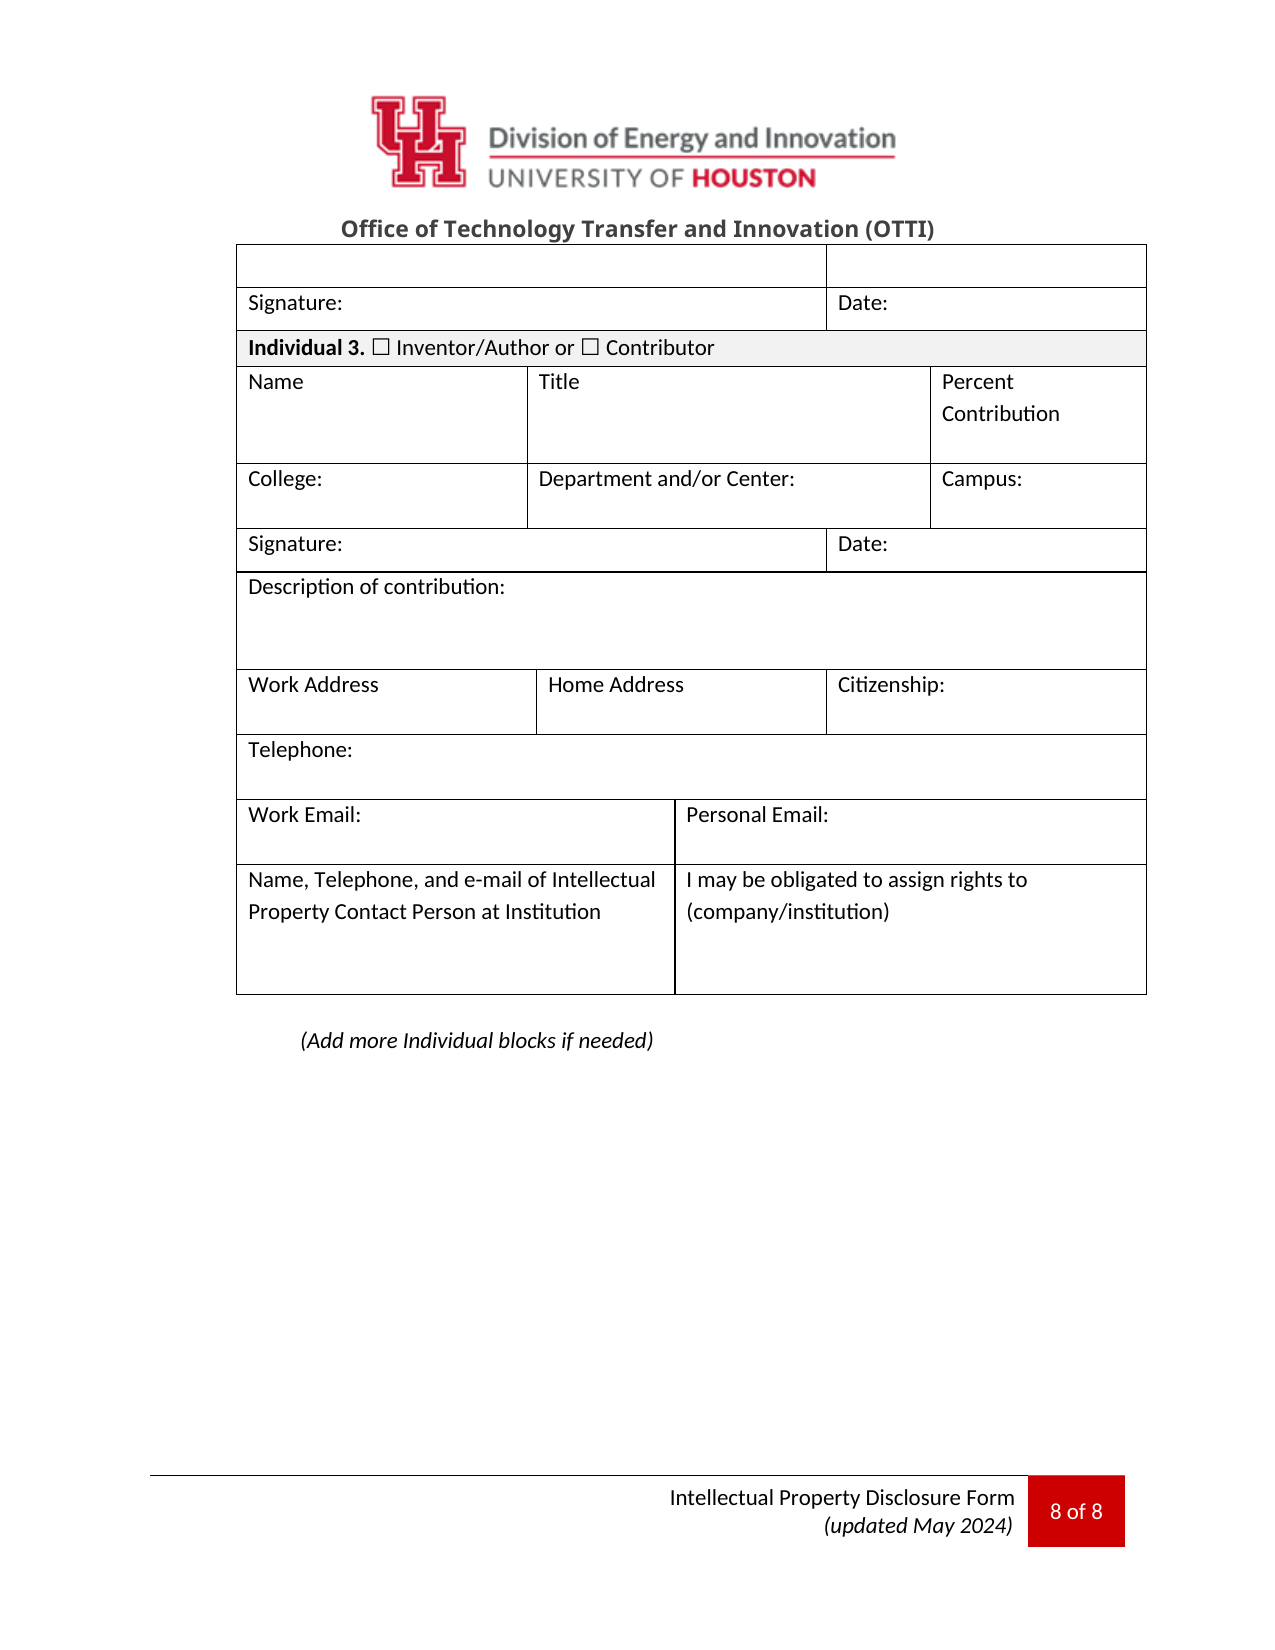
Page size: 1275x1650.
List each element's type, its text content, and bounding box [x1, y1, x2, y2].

table_cell Telephone: [237, 735, 1146, 799]
table_cell [237, 245, 826, 287]
table_cell Signature: [237, 288, 826, 330]
table_cell [827, 245, 1146, 287]
table_cell College: [237, 464, 527, 528]
table_cell I may be obligated to assign rights to (company/institution) [676, 865, 1146, 993]
table_cell Signature: [237, 529, 826, 571]
table_cell Date: [827, 288, 1146, 330]
table_cell Personal Email: [676, 800, 1146, 864]
table_cell Work Address [237, 670, 536, 734]
table_cell Individual 3. Inventor/Author or Contributor [237, 331, 1146, 366]
table_cell Title [528, 367, 930, 463]
picture [368, 75, 908, 213]
table_cell Name [237, 367, 527, 463]
table_cell Campus: [931, 464, 1146, 528]
table_cell Home Address [537, 670, 826, 734]
table_cell Percent Contribution [931, 367, 1146, 463]
table_cell Department and/or Center: [528, 464, 930, 528]
table_cell Citizenship: [827, 670, 1146, 734]
table_cell Name, Telephone, and e-mail of Intellectual Property Contact Person at Institution [237, 865, 674, 993]
table_cell Description of contribution: [237, 573, 1146, 669]
table_cell Date: [827, 529, 1146, 571]
table_cell Work Email: [237, 800, 674, 864]
text (Add more Individual blocks if needed) [150, 1027, 1125, 1055]
